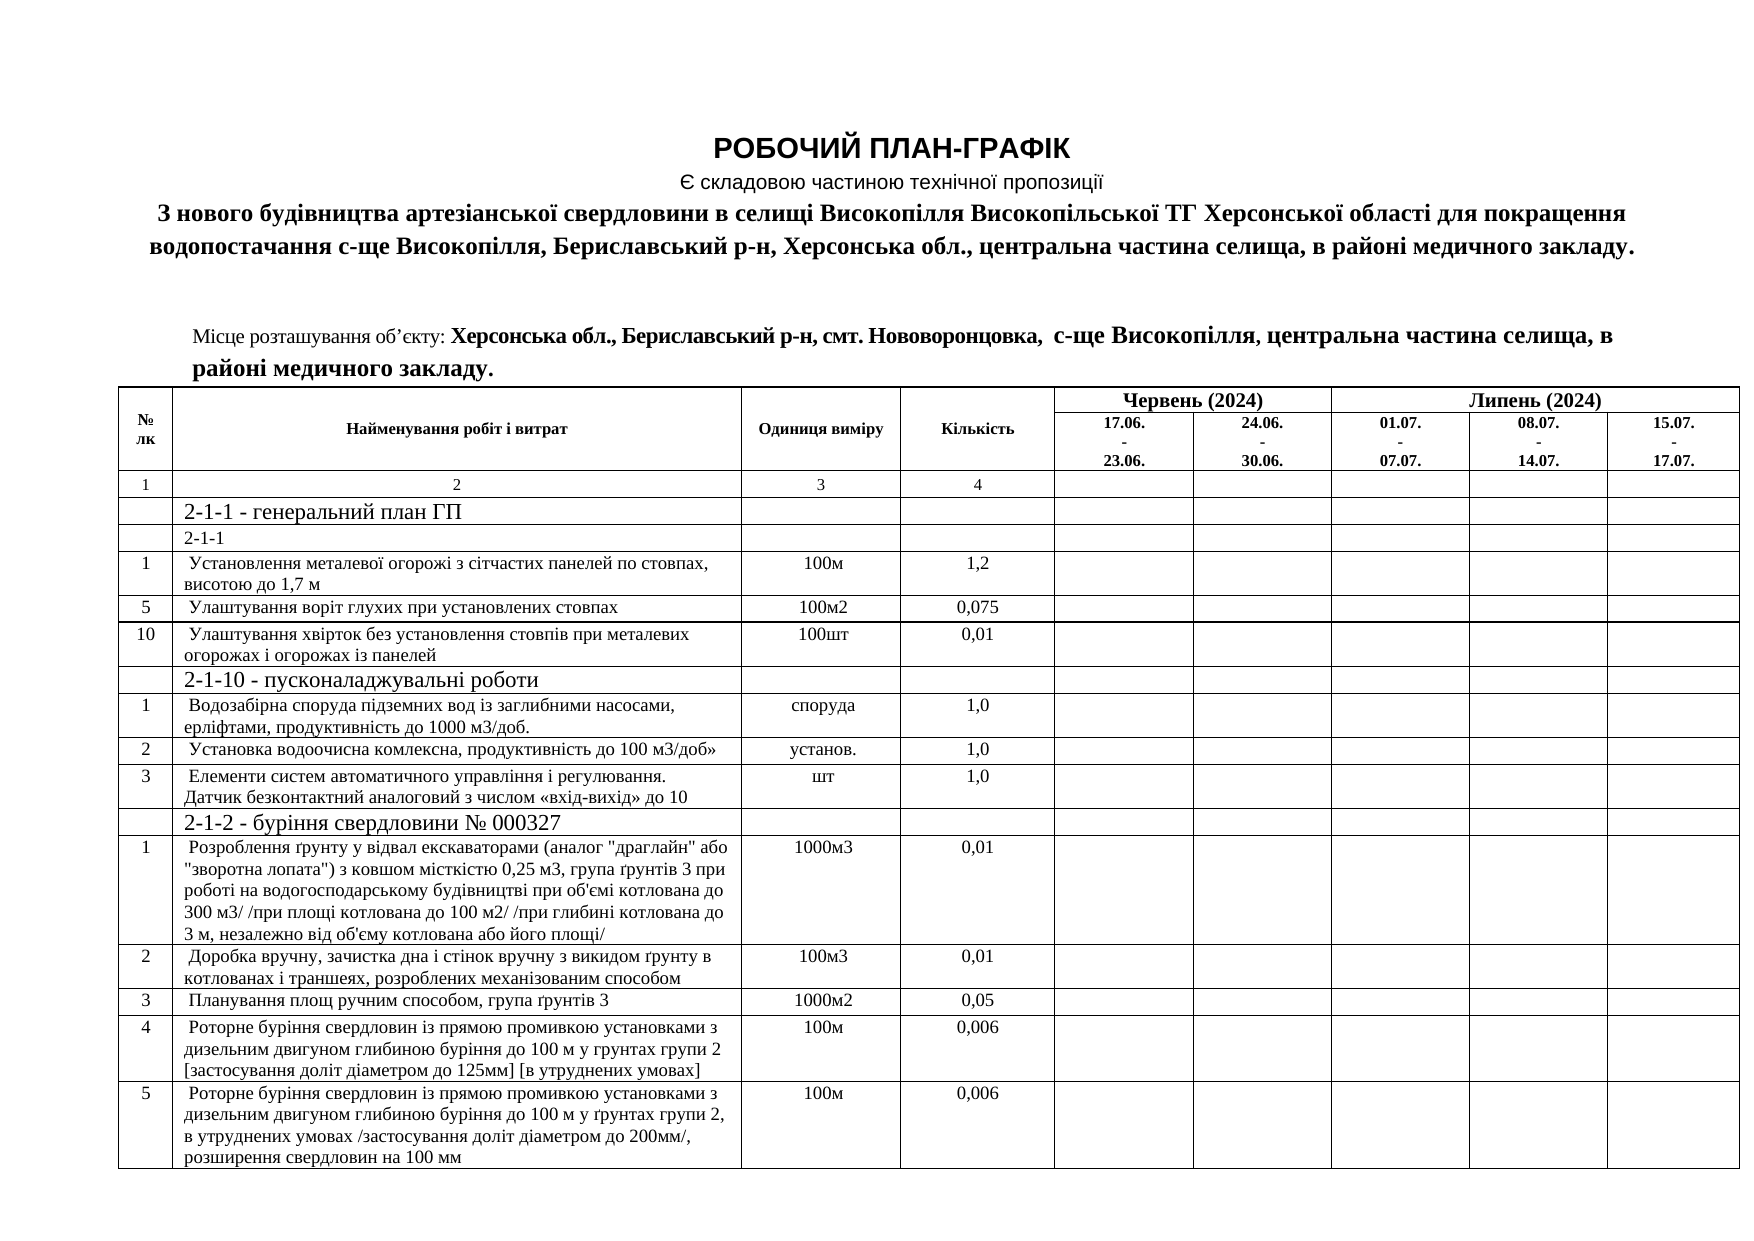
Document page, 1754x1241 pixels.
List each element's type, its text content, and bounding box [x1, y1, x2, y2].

table_cell [119, 498, 172, 524]
table_cell [1470, 498, 1607, 524]
table_cell [1470, 596, 1607, 621]
table_cell 1000м2 [742, 989, 900, 1015]
table_cell [1194, 471, 1331, 497]
table_cell [1194, 836, 1331, 944]
table_cell [1055, 738, 1193, 764]
table_cell 100м2 [742, 596, 900, 621]
table_cell [742, 498, 900, 524]
table_header Липень (2024) [1332, 388, 1739, 412]
table_cell Доробка вручну, зачистка дна i стiнок вручну з викидом ґрунту в котлованах i траншеях, розроблених механiзованим способом [173, 945, 741, 988]
table_cell [1332, 694, 1469, 737]
table_cell 0,006 [901, 1016, 1054, 1081]
table_cell [1470, 738, 1607, 764]
table_cell [1332, 667, 1469, 693]
table_cell 3 [119, 989, 172, 1015]
table_cell 24.06. - 30.06. [1194, 413, 1331, 470]
table_cell [901, 667, 1054, 693]
table_cell [742, 525, 900, 551]
table_cell [901, 525, 1054, 551]
table_cell [1608, 498, 1739, 524]
table_cell [1194, 596, 1331, 621]
table_cell [119, 809, 172, 835]
table_cell [1332, 498, 1469, 524]
table_cell Розроблення ґрунту у відвал екскаваторами (аналог "драглайн" або "зворотна лопата") з ковшом місткістю 0,25 м3, група ґрунтів 3 при роботi на водогосподарському будiвництвi при об'ємi котлована до 300 м3/ /при площi котлована до 100 м2/ /при глибинi котлована до 3 м, незалежно вiд об'єму котлована або його площi/ [173, 836, 741, 944]
table_cell 2 [119, 945, 172, 988]
table_cell [119, 525, 172, 551]
table_cell 2 [119, 738, 172, 764]
table_cell 3 [119, 765, 172, 808]
table_cell 0,01 [901, 836, 1054, 944]
table_cell [1608, 471, 1739, 497]
table_cell [1332, 471, 1469, 497]
table_cell [1332, 1082, 1469, 1168]
table_cell [1608, 989, 1739, 1015]
table_cell [1470, 765, 1607, 808]
table_cell [1608, 945, 1739, 988]
text Є складовою частиною технічної пропозиції [118, 170, 1665, 194]
table_cell Роторне буріння свердловин із прямою промивкою установками з дизельним двигуном глибиною буріння до 100 м у ґрунтах групи 2, в утруднених умовах /застосування долiт дiаметром до 200мм/, розширення свердловин на 100 мм [173, 1082, 741, 1168]
table_cell [1055, 694, 1193, 737]
table_cell [1055, 809, 1193, 835]
table_cell [1055, 471, 1193, 497]
table_cell [1194, 1016, 1331, 1081]
table_cell [1332, 809, 1469, 835]
table_cell 100м3 [742, 945, 900, 988]
text Місце розташування об’єкту: Херсонська обл., Бериславський р-н, смт. Нововоронцовка, с-ще Високопілля, центральна частина селища, в районі медичного закладу. [192, 320, 1665, 382]
table_cell [1194, 552, 1331, 595]
table_cell 2-1-1 [173, 525, 741, 551]
table_cell Улаштування воріт глухих при установлених стовпах [173, 596, 741, 621]
table_cell [1194, 1082, 1331, 1168]
text З нового будівництва артезіанської свердловини в селищі Високопілля Високопільської ТГ Херсонської області для покращення водопостачання с-ще Високопілля, Бериславський р-н, Херсонська обл., центральна частина селища, в районі медичного закладу. [118, 198, 1665, 259]
table_cell [901, 498, 1054, 524]
table_cell 2 [173, 471, 741, 497]
table_cell 1 [119, 471, 172, 497]
table_header № лк [119, 388, 172, 470]
table_cell [1194, 694, 1331, 737]
table_cell [1055, 1016, 1193, 1081]
table_cell Елементи систем автоматичного управління і регулювання. Датчик безконтактний аналоговий з числом «вхід-вихід» до 10 [173, 765, 741, 808]
table_cell [1608, 525, 1739, 551]
table_cell установ. [742, 738, 900, 764]
table_cell [1332, 552, 1469, 595]
table_cell [1055, 765, 1193, 808]
table_cell 2-1-2 - буріння свердловини № 000327 [173, 809, 741, 835]
table_cell [1055, 667, 1193, 693]
table_cell [1608, 738, 1739, 764]
table_cell [1055, 552, 1193, 595]
table_header Найменування робiт і витрат [173, 388, 741, 470]
table_header Червень (2024) [1055, 388, 1331, 412]
table_cell 1000м3 [742, 836, 900, 944]
table_cell [1470, 525, 1607, 551]
table_cell 0,05 [901, 989, 1054, 1015]
table_cell [1194, 809, 1331, 835]
table_cell 15.07. - 17.07. [1608, 413, 1739, 470]
table_cell [1194, 738, 1331, 764]
table_cell 4 [119, 1016, 172, 1081]
table_cell Улаштування хвірток без установлення стовпів при металевих огорожах і огорожах із панелей [173, 623, 741, 666]
table_cell 4 [901, 471, 1054, 497]
table_cell [1055, 989, 1193, 1015]
table_cell [901, 809, 1054, 835]
text РОБОЧИЙ ПЛАН-ГРАФІК [118, 132, 1665, 165]
table_cell [1332, 945, 1469, 988]
table_cell [1332, 738, 1469, 764]
table_cell [1470, 1016, 1607, 1081]
table_cell [119, 667, 172, 693]
table_cell [1194, 765, 1331, 808]
table_cell [1055, 596, 1193, 621]
table_cell 08.07. - 14.07. [1470, 413, 1607, 470]
table_cell [1332, 765, 1469, 808]
table_cell 1,0 [901, 694, 1054, 737]
table_cell 1 [119, 694, 172, 737]
table_cell 3 [742, 471, 900, 497]
table_cell [1470, 471, 1607, 497]
table_cell 100м [742, 552, 900, 595]
table_header Кількість [901, 388, 1054, 470]
table_cell [1608, 694, 1739, 737]
table_cell 0,01 [901, 945, 1054, 988]
table_cell [1470, 836, 1607, 944]
table_cell [1055, 836, 1193, 944]
table_cell [1055, 945, 1193, 988]
table_cell [1194, 623, 1331, 666]
table_cell 0,075 [901, 596, 1054, 621]
table_cell [1332, 836, 1469, 944]
table_cell Водозабірна споруда підземних вод із заглибними насосами, ерліфтами, продуктивність до 1000 м3/доб. [173, 694, 741, 737]
table_cell [1332, 1016, 1469, 1081]
table_cell [1055, 525, 1193, 551]
table_cell [1608, 623, 1739, 666]
table_cell [1470, 1082, 1607, 1168]
table_cell [1608, 836, 1739, 944]
table_cell [1470, 694, 1607, 737]
table_cell [1194, 945, 1331, 988]
table_cell [1194, 525, 1331, 551]
table_cell 2-1-10 - пусконаладжувальні роботи [173, 667, 741, 693]
table_cell [1470, 667, 1607, 693]
table_cell [1194, 667, 1331, 693]
table_cell [1608, 1016, 1739, 1081]
table_cell [1194, 989, 1331, 1015]
table_cell [1470, 989, 1607, 1015]
table_cell [1470, 945, 1607, 988]
table_cell 5 [119, 1082, 172, 1168]
table_cell 1 [119, 552, 172, 595]
table_cell [1332, 623, 1469, 666]
table_cell 0,006 [901, 1082, 1054, 1168]
table_cell 0,01 [901, 623, 1054, 666]
table_cell [1055, 1082, 1193, 1168]
table_cell 1 [119, 836, 172, 944]
table_cell [1608, 552, 1739, 595]
table_cell 100шт [742, 623, 900, 666]
table_cell [1332, 525, 1469, 551]
table_cell [742, 809, 900, 835]
table_cell 100м [742, 1016, 900, 1081]
table_cell Роторне буріння свердловин із прямою промивкою установками з дизельним двигуном глибиною буріння до 100 м у грунтах групи 2 [застосування долiт дiаметром до 125мм] [в утруднених умовах] [173, 1016, 741, 1081]
table_cell споруда [742, 694, 900, 737]
table_cell 1,0 [901, 738, 1054, 764]
table_cell 10 [119, 623, 172, 666]
table_cell 100м [742, 1082, 900, 1168]
table_cell [1194, 498, 1331, 524]
table_cell 2-1-1 - генеральний план ГП [173, 498, 741, 524]
table_cell [1470, 552, 1607, 595]
table_cell [1332, 596, 1469, 621]
table_cell [1608, 765, 1739, 808]
table_cell [1608, 1082, 1739, 1168]
table_cell Планування площ ручним способом, група ґрунтів 3 [173, 989, 741, 1015]
table_cell [1608, 809, 1739, 835]
table_cell Установлення металевої огорожі з сітчастих панелей по стовпах, висотою до 1,7 м [173, 552, 741, 595]
table_cell [1608, 596, 1739, 621]
table_cell 17.06. - 23.06. [1055, 413, 1193, 470]
table_cell [1470, 623, 1607, 666]
table_cell [1470, 809, 1607, 835]
table_cell 1,2 [901, 552, 1054, 595]
table_cell Установка водоочисна комлексна, продуктивність до 100 м3/доб» [173, 738, 741, 764]
table_cell 1,0 [901, 765, 1054, 808]
table_cell 01.07. - 07.07. [1332, 413, 1469, 470]
table_cell [1608, 667, 1739, 693]
table_cell [1055, 498, 1193, 524]
table_header Одиниця виміру [742, 388, 900, 470]
table_cell [742, 667, 900, 693]
table_cell шт [742, 765, 900, 808]
table_cell 5 [119, 596, 172, 621]
table_cell [1055, 623, 1193, 666]
table_cell [1332, 989, 1469, 1015]
